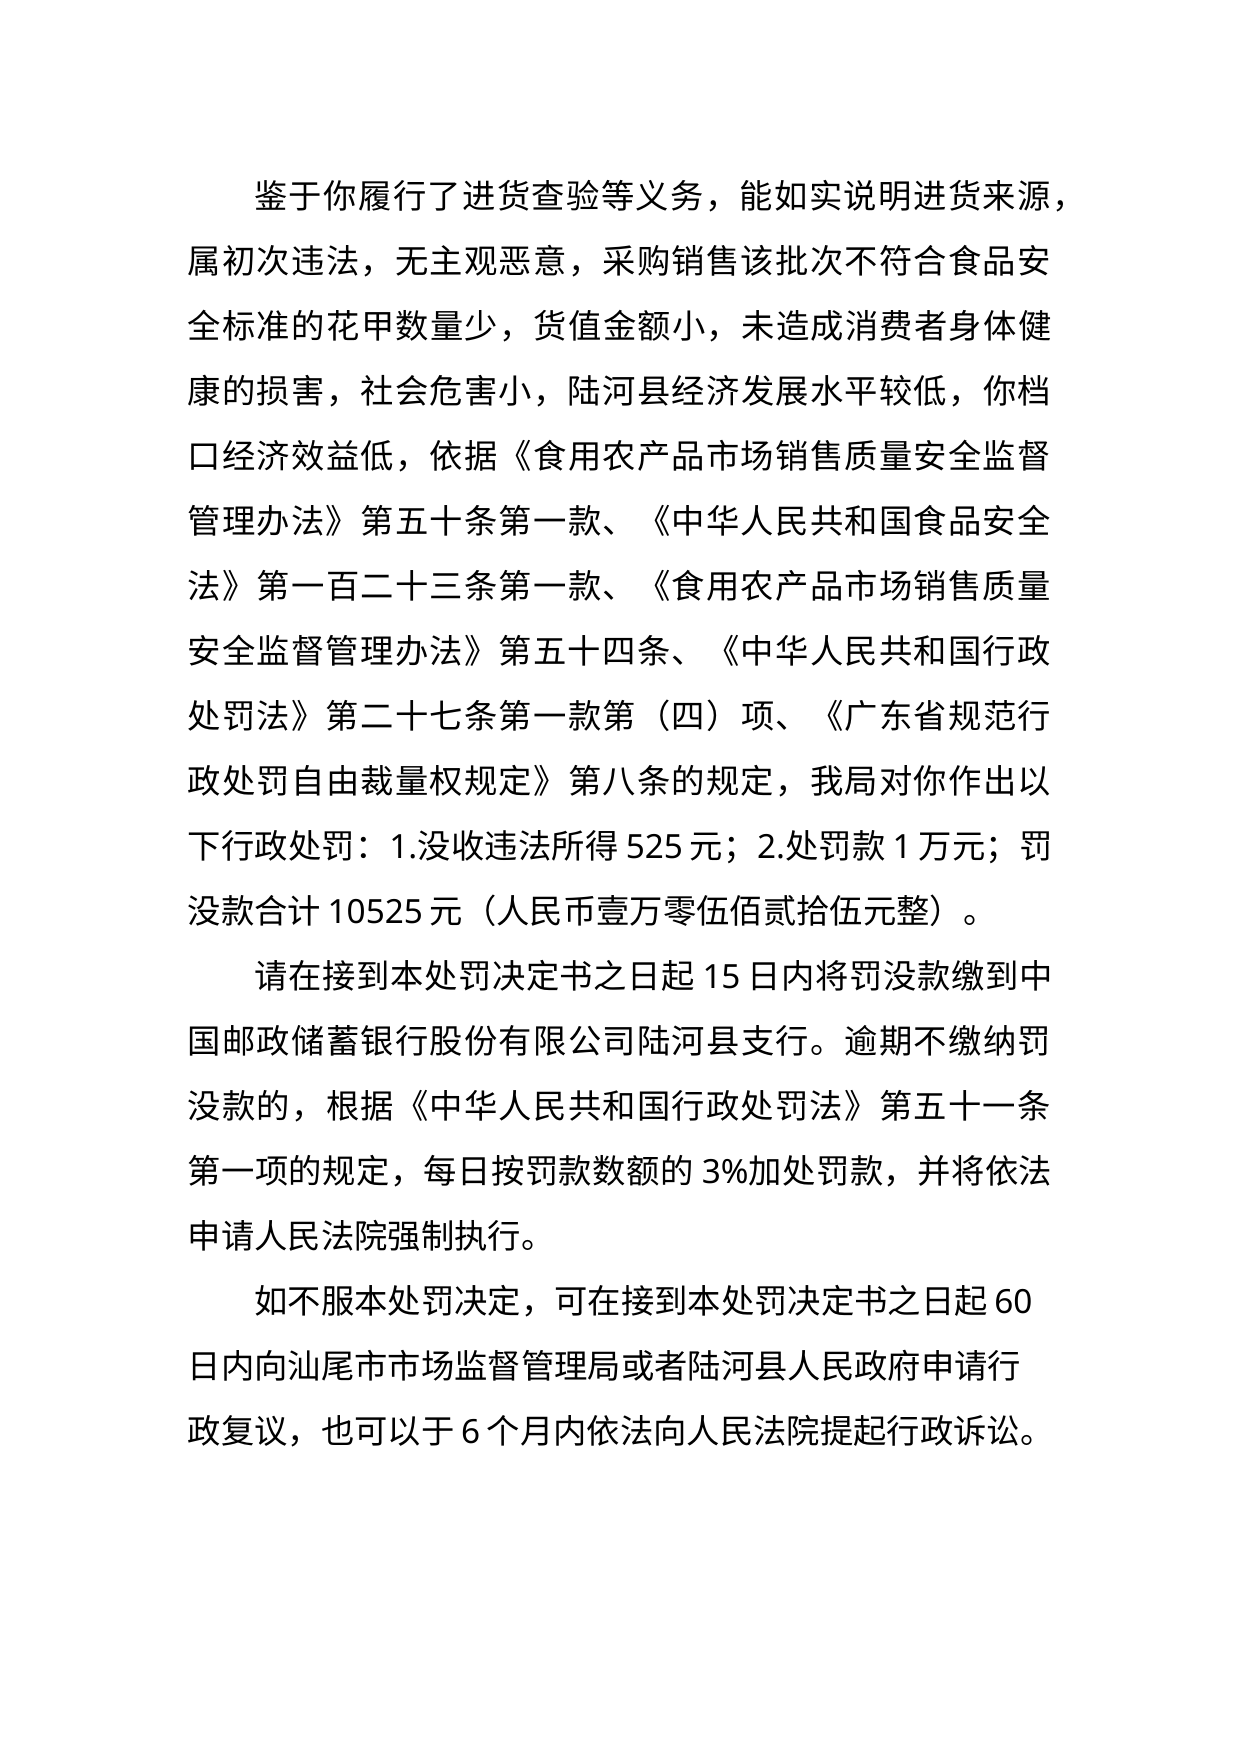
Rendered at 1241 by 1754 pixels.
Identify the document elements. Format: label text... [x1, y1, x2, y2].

text 鉴于你履行了进货查验等义务，能如实说明进货来源，属初次违法，无主观恶意，采购销售该批次不符合食品安全标准的花甲数量少，货值金额小，未造成消费者身体健康的损害，社会危害小，陆河县经济发展水平较低，你档口经济效益低，依据《食用农产品市场销售质量安全监督管理办法》第五十条第一款、《中华人民共和国食品安全法》第一百二十三条第一款、《食用农产品市场销售质量安全监督管理办法》第五十四条、《中华人民共和国行政处罚法》第二十七条第一款第（四）项、《广东省规范行政处罚自由裁量权规定》第八条的规定，我局对你作出以下行政处罚：1.没收违法所得525元；2.处罚款1万元；罚没款合计10525元（人民币壹万零伍佰贰拾伍元整）。 [187, 162, 1053, 942]
text 请在接到本处罚决定书之日起15日内将罚没款缴到中国邮政储蓄银行股份有限公司陆河县支行。逾期不缴纳罚没款的，根据《中华人民共和国行政处罚法》第五十一条第一项的规定，每日按罚款数额的3%加处罚款，并将依法申请人民法院强制执行。 [187, 942, 1053, 1267]
text 如不服本处罚决定，可在接到本处罚决定书之日起60日内向汕尾市市场监督管理局或者陆河县人民政府申请行政复议，也可以于6个月内依法向人民法院提起行政诉讼。 [187, 1267, 1053, 1527]
